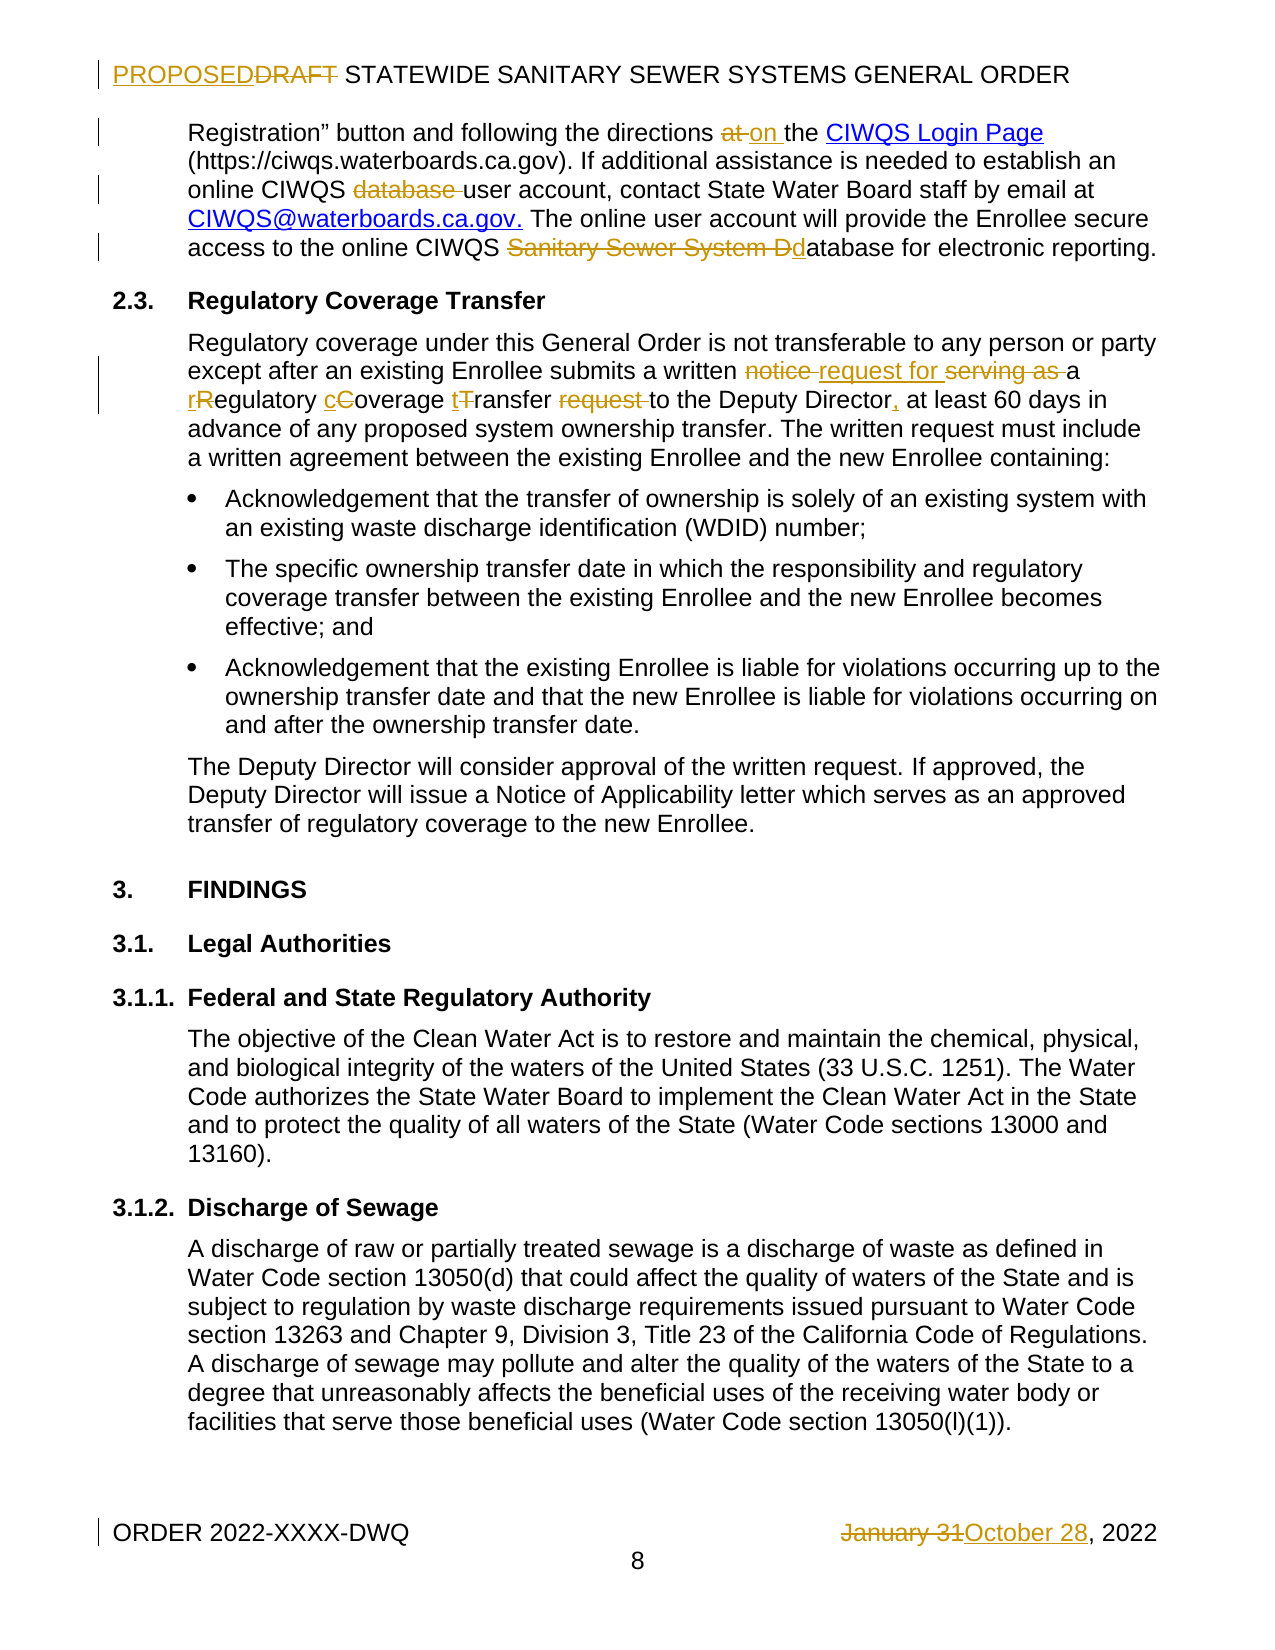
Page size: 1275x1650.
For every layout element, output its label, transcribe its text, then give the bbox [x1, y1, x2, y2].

subtitle 2.3. Regulatory Coverage Transfer [112, 286, 1162, 315]
list Acknowledgement that the transfer of ownership is solely of an existing system with an existing waste discharge identification (WDID) number; [187, 484, 1162, 541]
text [187, 117, 1162, 261]
text 3.1.1. Federal and State Regulatory Authority [112, 983, 1162, 1012]
text 3.1.2. Discharge of Sewage [112, 1193, 1162, 1222]
subtitle 3.1. Legal Authorities [112, 929, 1162, 958]
subtitle 3. FINDINGS [112, 875, 1162, 904]
text The objective of the Clean Water Act is to restore and maintain the chemical, physical, and biological integrity of the waters of the United States (33 U.S.C. 1251). The Water Code authorizes the State Water Board to implement the Clean Water Act in the State and to protect the quality of all waters of the State (Water Code sections 13000 and 13160). [187, 1024, 1162, 1168]
list Acknowledgement that the existing Enrollee is liable for violations occurring up to the ownership transfer date and that the new Enrollee is liable for violations occurring on and after the ownership transfer date. [187, 653, 1162, 739]
text The Deputy Director will consider approval of the written request. If approved, the Deputy Director will issue a Notice of Applicability letter which serves as an approved transfer of regulatory coverage to the new Enrollee. [187, 752, 1162, 838]
text A discharge of raw or partially treated sewage is a discharge of waste as defined in Water Code section 13050(d) that could affect the quality of waters of the State and is subject to regulation by waste discharge requirements issued pursuant to Water Code section 13263 and Chapter 9, Division 3, Title 23 of the California Code of Regulations. A discharge of sewage may pollute and alter the quality of the waters of the State to a degree that unreasonably affects the beneficial uses of the receiving water body or facilities that serve those beneficial uses (Water Code section 13050(l)(1)). [187, 1234, 1162, 1435]
list The specific ownership transfer date in which the responsibility and regulatory coverage transfer between the existing Enrollee and the new Enrollee becomes effective; and [187, 554, 1162, 640]
text Regulatory coverage under this General Order is not transferable to any person or party except after an existing Enrollee submits a written a egulatory overage ransfer to the Deputy Director at least 60 days in advance of any proposed system ownership transfer. The written request must include a written agreement between the existing Enrollee and the new Enrollee containing: [187, 327, 1162, 471]
